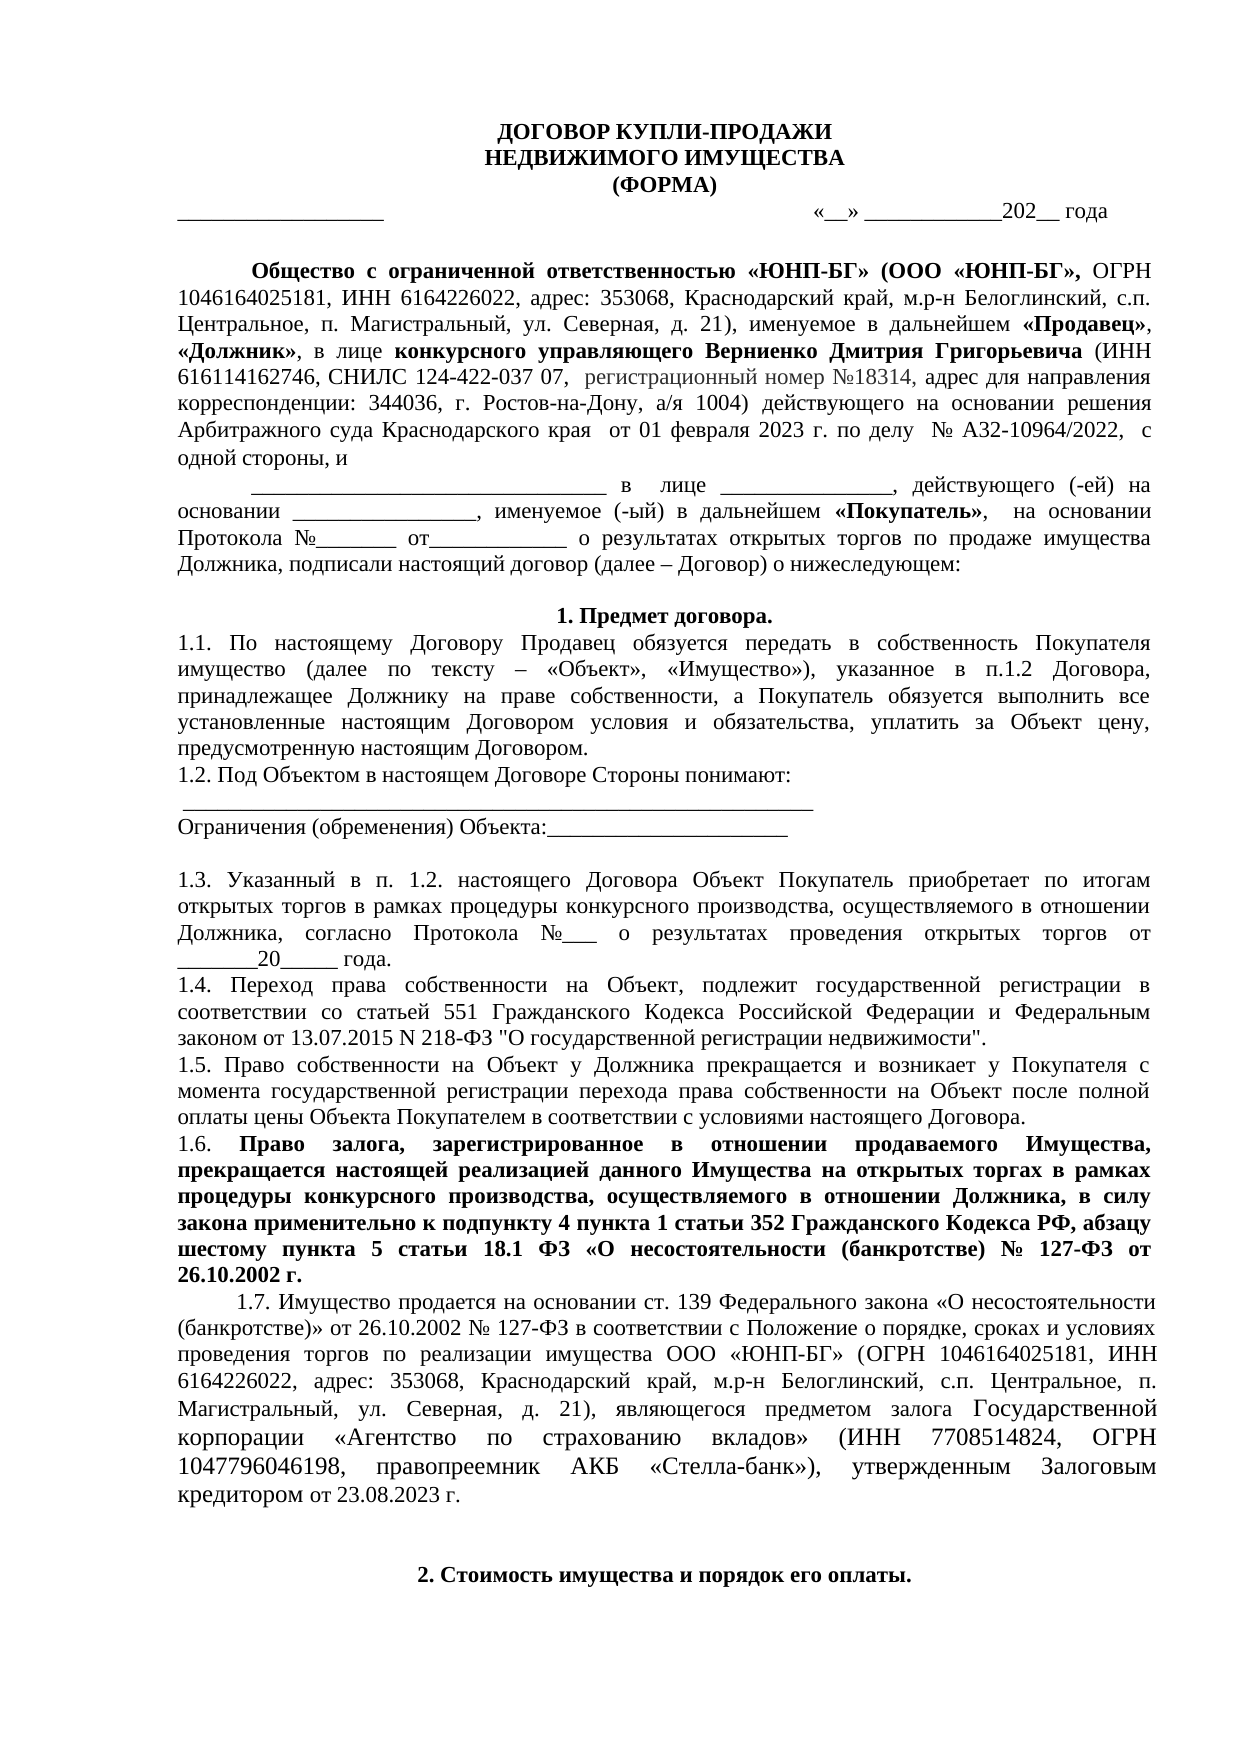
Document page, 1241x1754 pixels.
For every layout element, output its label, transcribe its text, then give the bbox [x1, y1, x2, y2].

text (ФОРМА) [177, 171, 1152, 197]
text НЕДВИЖИМОГО ИМУЩЕСТВА [177, 144, 1152, 171]
text ДОГОВОР КУПЛИ-ПРОДАЖИ [177, 118, 1152, 144]
text 1.4. Переход права собственности на Объект, подлежит государственной регистрации в соответствии со статьей 551 Гражданского Кодекса Российской Федерации и Федеральным законом от 13.07.2015 N 218-ФЗ "О государственной регистрации недвижимости". [177, 972, 1152, 1051]
text 1.2. Под Объектом в настоящем Договоре Стороны понимают: [177, 761, 1152, 787]
text Общество с ограниченной ответственностью «ЮНП-БГ» (ООО «ЮНП-БГ», ОГРН 1046164025181, ИНН 6164226022, адрес: 353068, Краснодарский край, м.р-н Белоглинский, с.п. Центральное, п. Магистральный, ул. Северная, д. 21), именуемое в дальнейшем «Продавец», «Должник», в лице конкурсного управляющего Верниенко Дмитрия Григорьевича (ИНН 616114162746, СНИЛС 124-422-037 07, регистрационный номер №18314, адрес для направления корреспонденции: 344036, г. Ростов-на-Дону, а/я 1004) действующего на основании решения Арбитражного суда Краснодарского края от 01 февраля 2023 г. по делу № А32-10964/2022, с одной стороны, и [177, 258, 1152, 471]
text 1.5. Право собственности на Объект у Должника прекращается и возникает у Покупателя с момента государственной регистрации перехода права собственности на Объект после полной оплаты цены Объекта Покупателем в соответствии с условиями настоящего Договора. [177, 1051, 1152, 1130]
text 1.1. По настоящему Договору Продавец обязуется передать в собственность Покупателя имущество (далее по тексту – «Объект», «Имущество»), указанное в п.1.2 Договора, принадлежащее Должнику на праве собственности, а Покупатель обязуется выполнить все установленные настоящим Договором условия и обязательства, уплатить за Объект цену, предусмотренную настоящим Договором. [177, 629, 1152, 761]
text _______________________________ в лице _______________, действующего (-ей) на основании ________________, именуемое (-ый) в дальнейшем «Покупатель», на основании Протокола №_______ от____________ о результатах открытых торгов по продаже имущества Должника, подписали настоящий договор (далее – Договор) о нижеследующем: [177, 471, 1152, 576]
text 2. Стоимость имущества и порядок его оплаты. [177, 1561, 1152, 1587]
text _______________________________________________________ [177, 787, 1152, 813]
text 1.6. Право залога, зарегистрированное в отношении продаваемого Имущества, прекращается настоящей реализацией данного Имущества на открытых торгах в рамках процедуры конкурсного производства, осуществляемого в отношении Должника, в силу закона применительно к подпункту 4 пункта 1 статьи 352 Гражданского Кодекса РФ, абзацу шестому пункта 5 статьи 18.1 ФЗ «О несостоятельности (банкротстве) № 127-ФЗ от 26.10.2002 г. [177, 1130, 1152, 1288]
text 1. Предмет договора. [177, 603, 1152, 629]
text 1.7. Имущество продается на основании ст. 139 Федерального закона «О несостоятельности (банкротстве)» от 26.10.2002 № 127-ФЗ в соответствии с Положение о порядке, сроках и условиях проведения торгов по реализации имущества ООО «ЮНП-БГ» (ОГРН 1046164025181, ИНН 6164226022, адрес: 353068, Краснодарский край, м.р-н Белоглинский, с.п. Центральное, п. Магистральный, ул. Северная, д. 21), являющегося предметом залога Государственной корпорации «Агентство по страхованию вкладов» (ИНН 7708514824, ОГРН 1047796046198, правопреемник АКБ «Стелла-банк»), утвержденным Залоговым кредитором от 23.08.2023 г. [177, 1288, 1158, 1508]
text Ограничения (обременения) Объекта:_____________________ [177, 813, 1152, 840]
text 1.3. Указанный в п. 1.2. настоящего Договора Объект Покупатель приобретает по итогам открытых торгов в рамках процедуры конкурсного производства, осуществляемого в отношении Должника, согласно Протокола №___ о результатах проведения открытых торгов от _______20_____ года. [177, 866, 1152, 972]
text __________________ «__» ____________202__ года [177, 197, 1152, 223]
